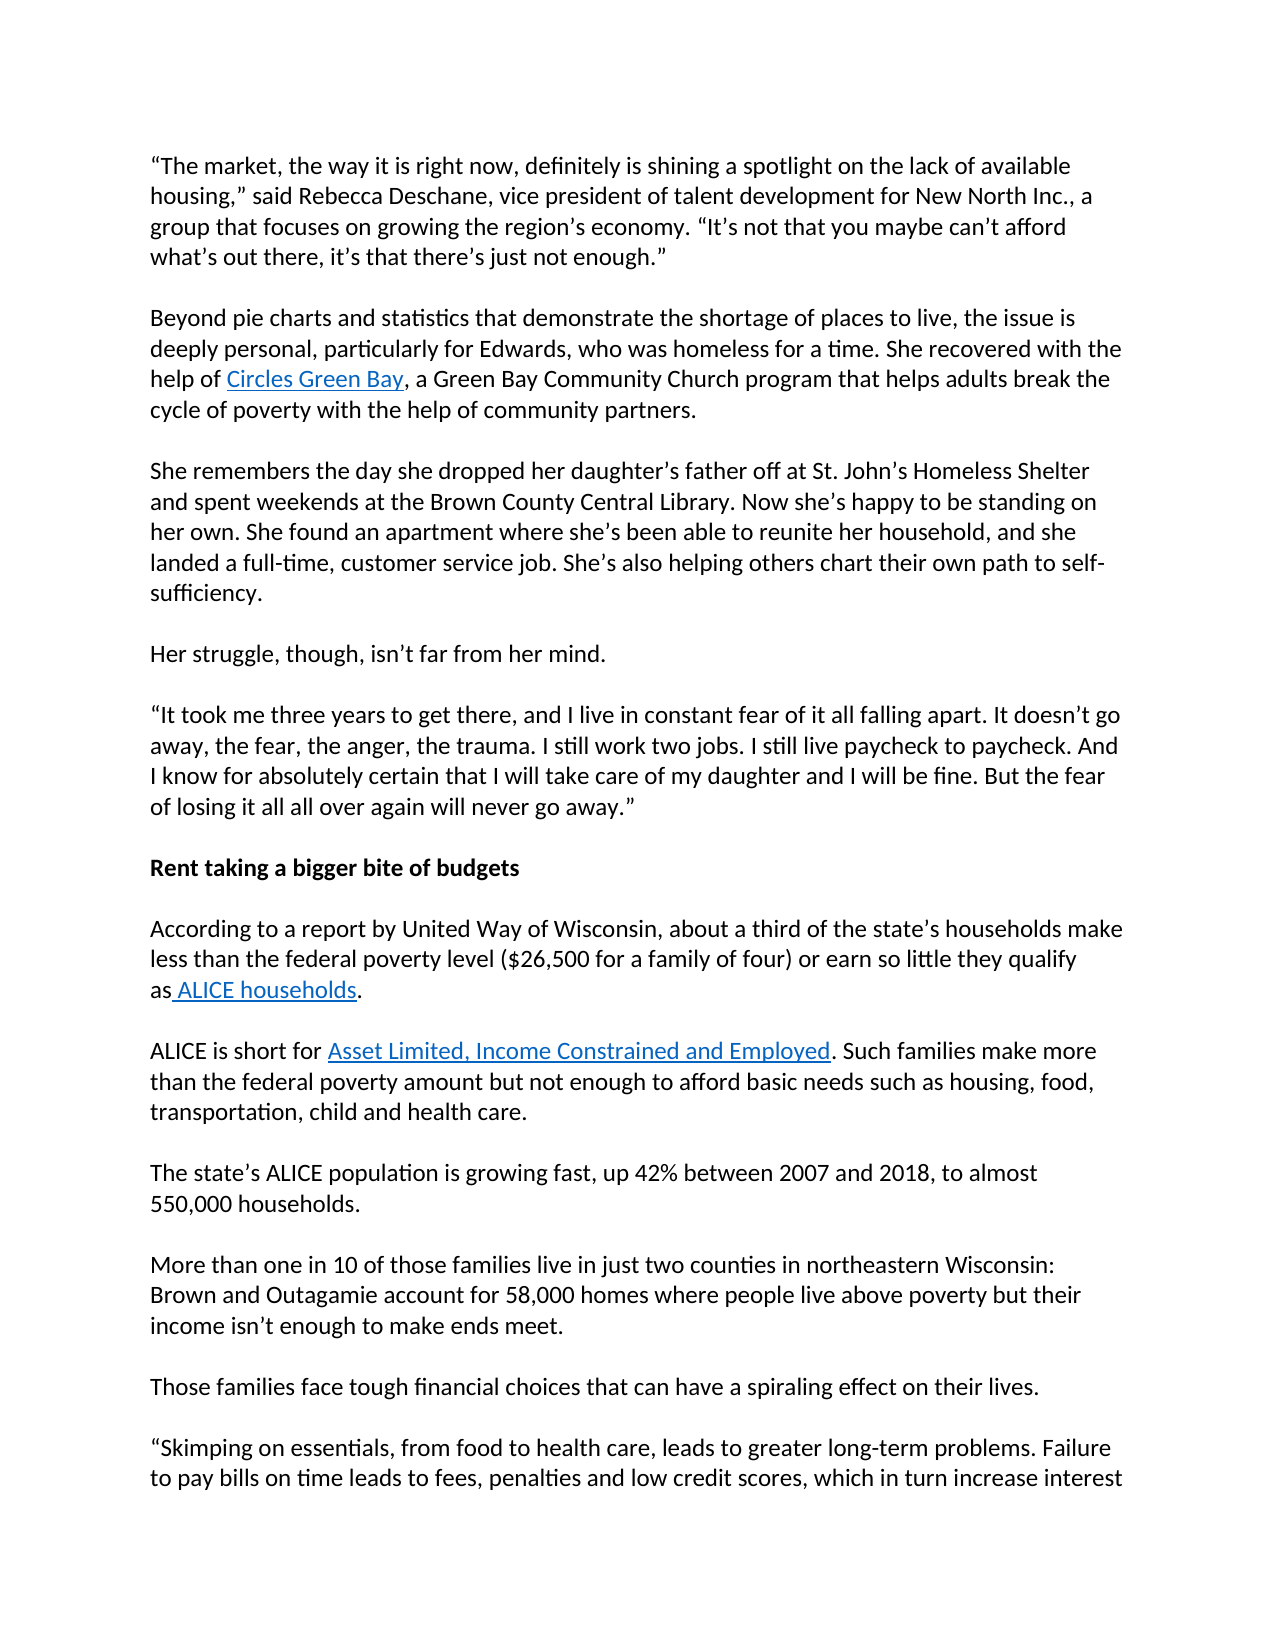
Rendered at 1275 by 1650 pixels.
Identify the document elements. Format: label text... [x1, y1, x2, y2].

text Rent taking a bigger bite of budgets [150, 852, 1125, 882]
text Her struggle, though, isn’t far from her mind. [150, 638, 1125, 669]
text “The market, the way it is right now, definitely is shining a spotlight on the lack of available housing,” said Rebecca Deschane, vice president of talent development for New North Inc., a group that focuses on growing the region’s economy. “It’s not that you maybe can’t afford what’s out there, it’s that there’s just not enough.” [150, 150, 1125, 272]
text Those families face tough financial choices that can have a spiraling effect on their lives. [150, 1371, 1125, 1401]
text According to a report by United Way of Wisconsin, about a third of the state’s households make less than the federal poverty level ($26,500 for a family of four) or earn so little they qualify as ALICE households. [150, 913, 1125, 1004]
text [150, 1432, 1125, 1493]
text More than one in 10 of those families live in just two counties in northeastern Wisconsin: Brown and Outagamie account for 58,000 homes where people live above poverty but their income isn’t enough to make ends meet. [150, 1249, 1125, 1340]
text The state’s ALICE population is growing fast, up 42% between 2007 and 2018, to almost 550,000 households. [150, 1157, 1125, 1218]
text Beyond pie charts and statistics that demonstrate the shortage of places to live, the issue is deeply personal, particularly for Edwards, who was homeless for a time. She recovered with the help of Circles Green Bay, a Green Bay Community Church program that helps adults break the cycle of poverty with the help of community partners. [150, 303, 1125, 425]
text She remembers the day she dropped her daughter’s father off at St. John’s Homeless Shelter and spent weekends at the Brown County Central Library. Now she’s happy to be standing on her own. She found an apartment where she’s been able to reunite her household, and she landed a full-time, customer service job. She’s also helping others chart their own path to self-sufficiency. [150, 455, 1125, 608]
text “It took me three years to get there, and I live in constant fear of it all falling apart. It doesn’t go away, the fear, the anger, the trauma. I still work two jobs. I still live paycheck to paycheck. And I know for absolutely certain that I will take care of my daughter and I will be fine. But the fear of losing it all all over again will never go away.” [150, 699, 1125, 821]
text ALICE is short for Asset Limited, Income Constrained and Employed. Such families make more than the federal poverty amount but not enough to afford basic needs such as housing, food, transportation, child and health care. [150, 1035, 1125, 1127]
